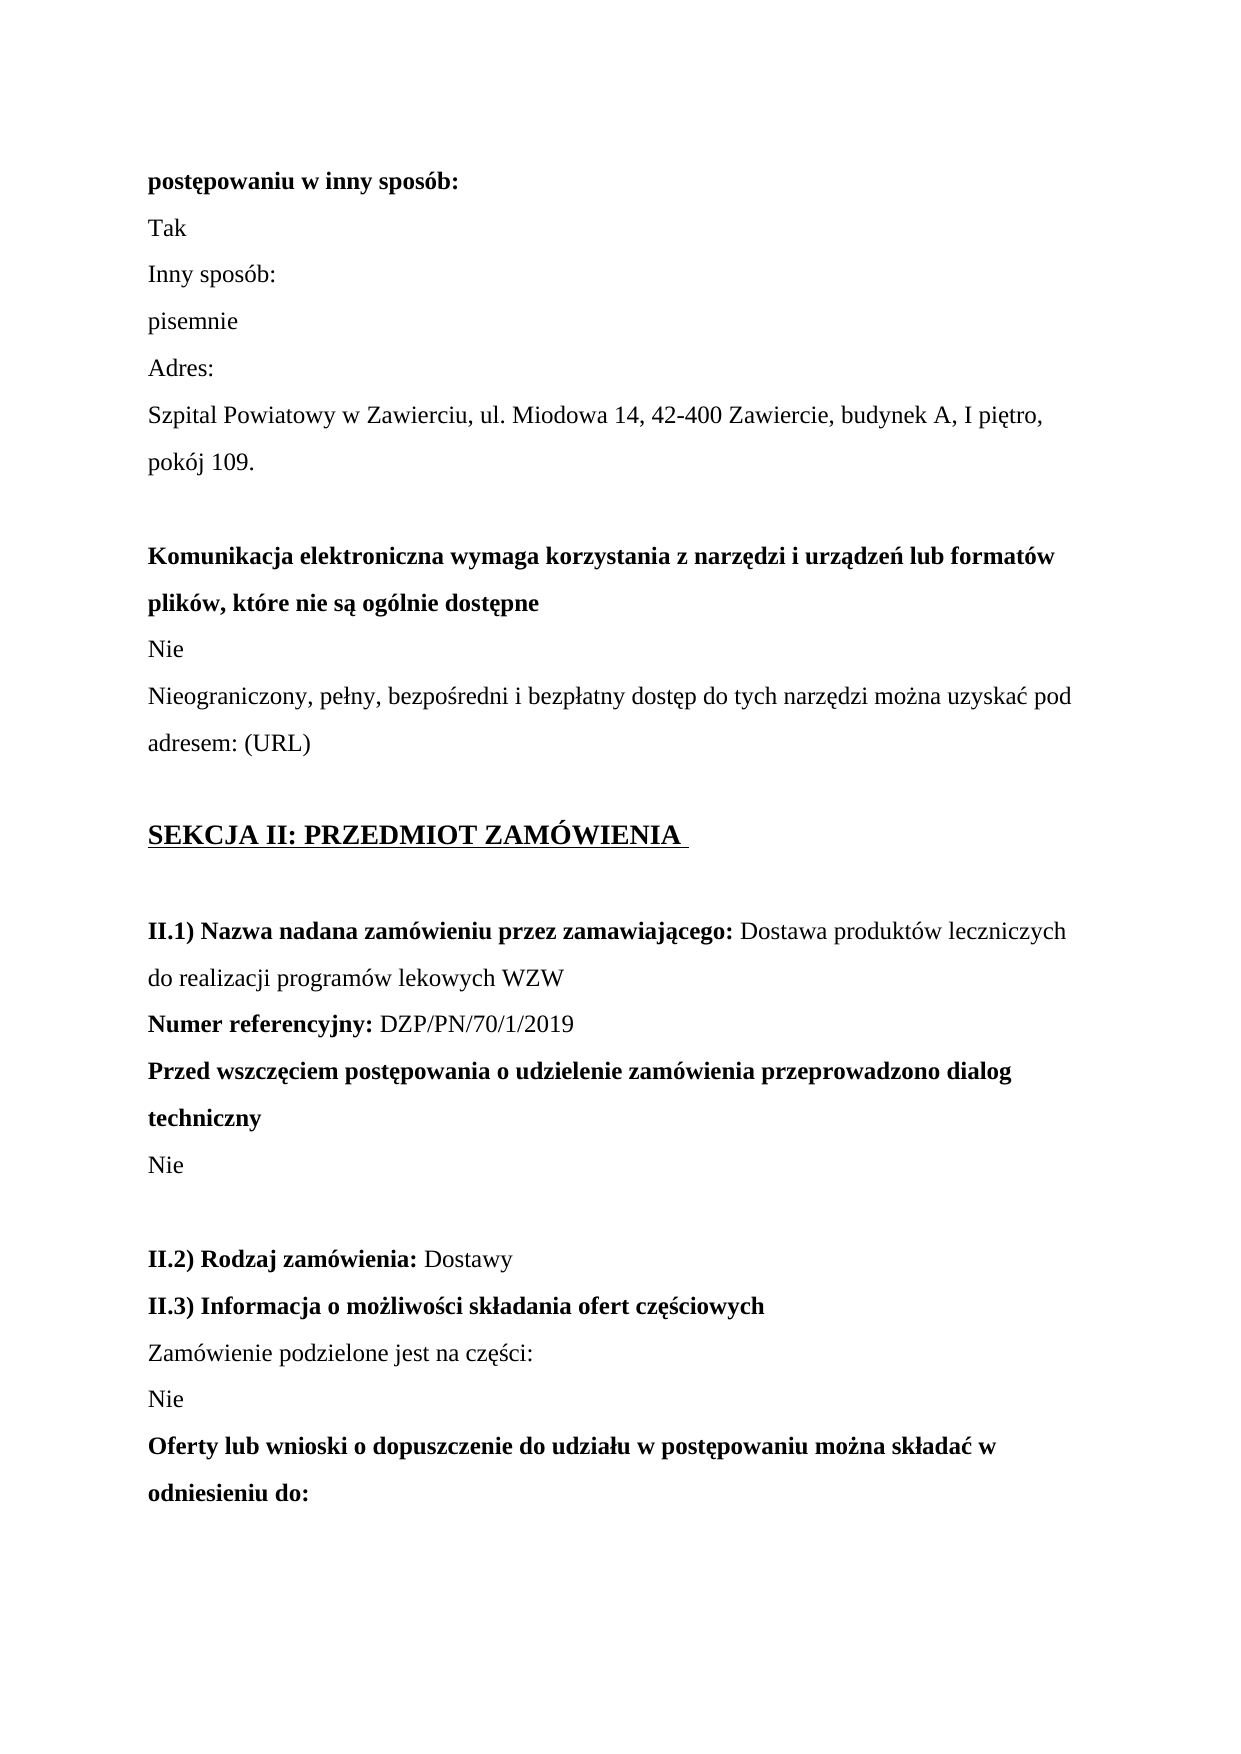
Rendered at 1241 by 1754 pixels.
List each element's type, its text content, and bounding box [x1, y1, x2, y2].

text Nie Oferty lub wnioski o dopuszczenie do udziału w postępowaniu można składać w odniesieniu do: [148, 1366, 1093, 1554]
text SEKCJA II: PRZEDMIOT ZAMÓWIENIA [148, 804, 1093, 851]
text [148, 148, 1093, 476]
text Nie Nieograniczony, pełny, bezpośredni i bezpłatny dostęp do tych narzędzi można uzyskać pod adresem: (URL) [148, 616, 1093, 804]
text Nie [148, 1132, 1093, 1179]
text II.2) Rodzaj zamówienia: Dostawy II.3) Informacja o możliwości składania ofert częściowych Zamówienie podzielone jest na części: [148, 1179, 1093, 1366]
text Komunikacja elektroniczna wymaga korzystania z narzędzi i urządzeń lub formatów plików, które nie są ogólnie dostępne [148, 476, 1093, 616]
text II.1) Nazwa nadana zamówieniu przez zamawiającego: Dostawa produktów leczniczych do realizacji programów lekowych WZW Numer referencyjny: DZP/PN/70/1/2019 Przed wszczęciem postępowania o udzielenie zamówienia przeprowadzono dialog techniczny [148, 851, 1093, 1132]
